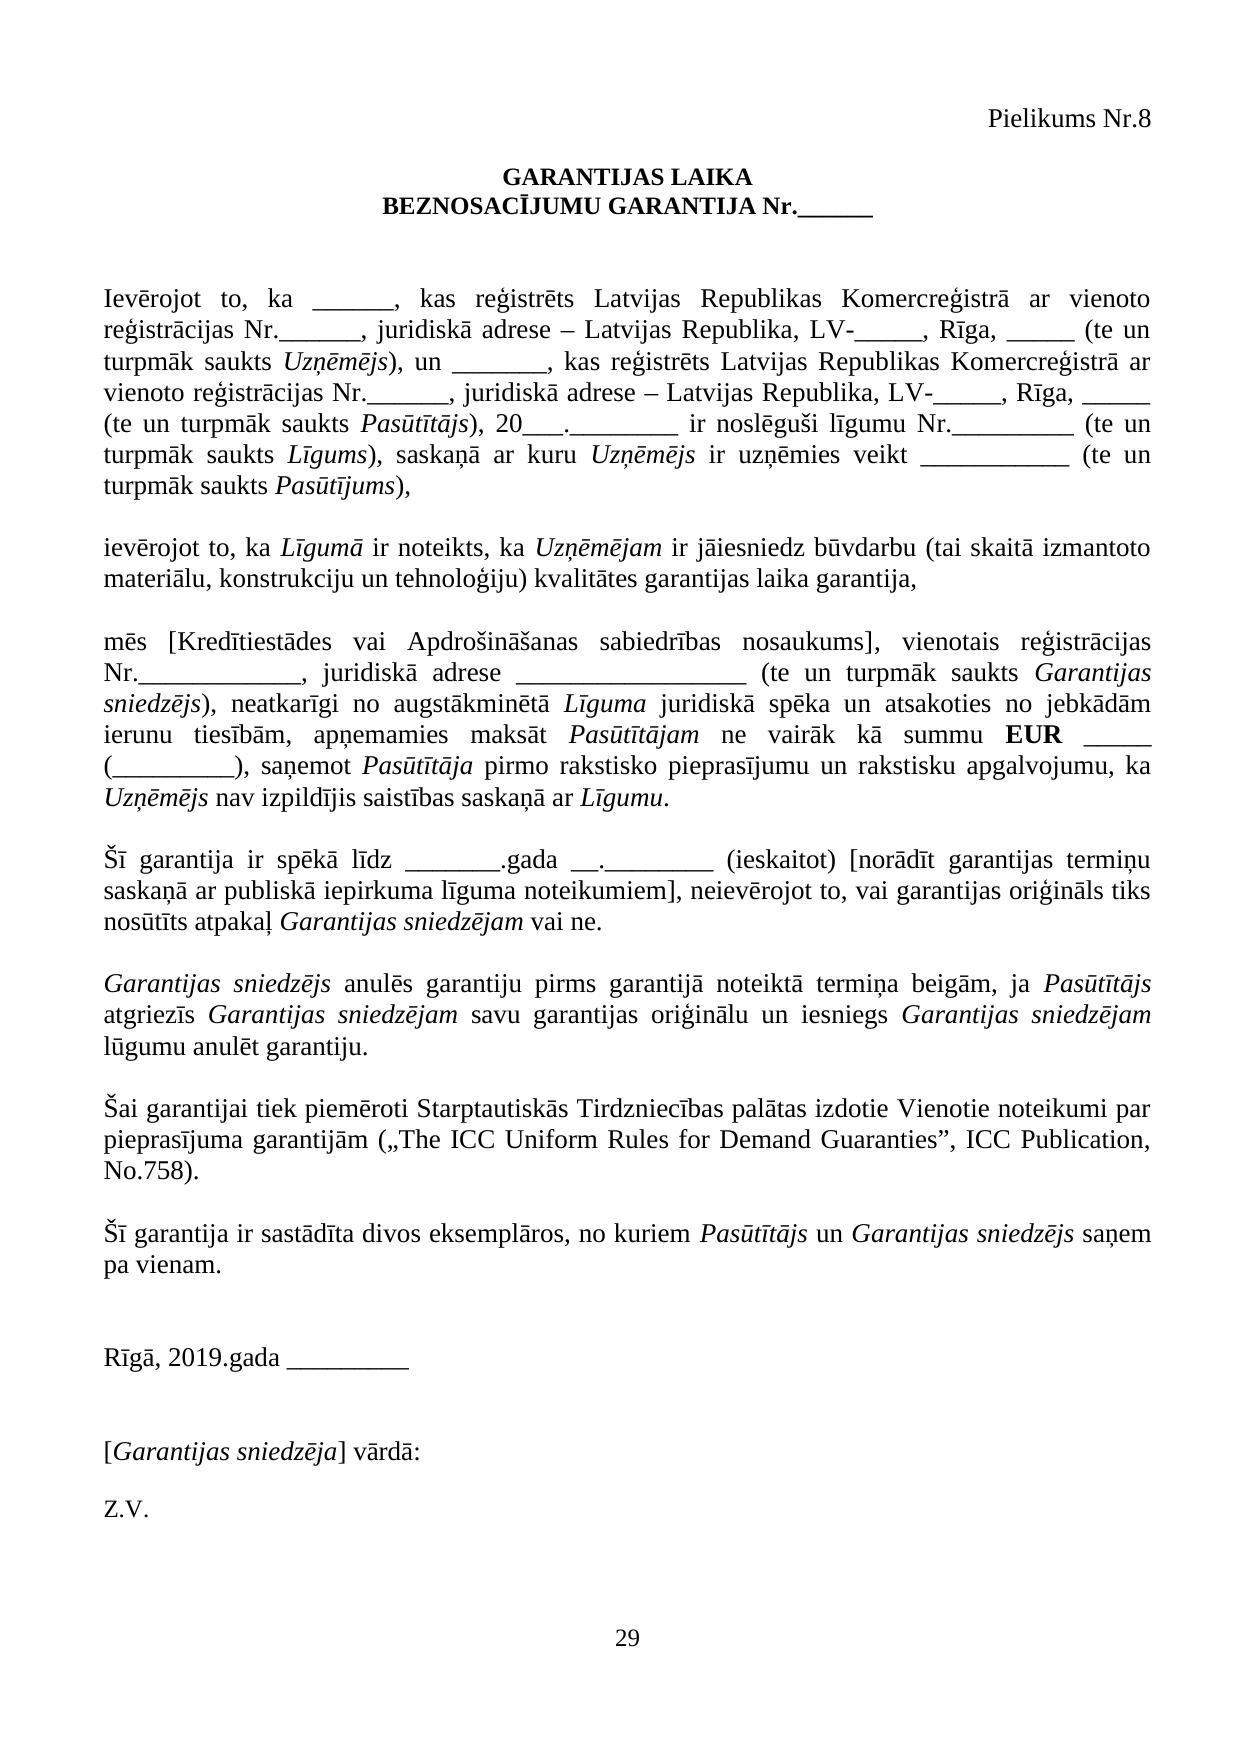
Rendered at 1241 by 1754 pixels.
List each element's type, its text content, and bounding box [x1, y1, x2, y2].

text Pielikums Nr.8 [103, 103, 1152, 134]
text Z.V. [103, 1494, 1152, 1523]
text Šī garantija ir sastādīta divos eksemplāros, no kuriem Pasūtītājs un Garantijas sniedzējs saņem pa vienam. [103, 1217, 1152, 1279]
text Rīgā, 2019.gada _________ [103, 1341, 1152, 1372]
text ievērojot to, ka Līgumā ir noteikts, ka Uzņēmējam ir jāiesniedz būvdarbu (tai skaitā izmantoto materiālu, konstrukciju un tehnoloģiju) kvalitātes garantijas laika garantija, [103, 531, 1152, 594]
text GARANTIJAS LAIKA [103, 162, 1152, 191]
text mēs [Kredītiestādes vai Apdrošināšanas sabiedrības nosaukums], vienotais reģistrācijas Nr.____________, juridiskā adrese _________________ (te un turpmāk saukts Garantijas sniedzējs), neatkarīgi no augstākminētā Līguma juridiskā spēka un atsakoties no jebkādām ierunu tiesībām, apņemamies maksāt Pasūtītājam ne vairāk kā summu EUR _____ (_________), saņemot Pasūtītāja pirmo rakstisko pieprasījumu un rakstisku apgalvojumu, ka Uzņēmējs nav izpildījis saistības saskaņā ar Līgumu. [103, 625, 1152, 812]
text [Garantijas sniedzēja] vārdā: [103, 1435, 1152, 1466]
text Ievērojot to, ka ______, kas reģistrēts Latvijas Republikas Komercreģistrā ar vienoto reģistrācijas Nr.______, juridiskā adrese – Latvijas Republika, LV-_____, Rīga, _____ (te un turpmāk saukts Uzņēmējs), un _______, kas reģistrēts Latvijas Republikas Komercreģistrā ar vienoto reģistrācijas Nr.______, juridiskā adrese – Latvijas Republika, LV-_____, Rīga, _____ (te un turpmāk saukts Pasūtītājs), 20___.________ ir noslēguši līgumu Nr._________ (te un turpmāk saukts Līgums), saskaņā ar kuru Uzņēmējs ir uzņēmies veikt ___________ (te un turpmāk saukts Pasūtījums), [103, 282, 1152, 500]
text Garantijas sniedzējs anulēs garantiju pirms garantijā noteiktā termiņa beigām, ja Pasūtītājs atgriezīs Garantijas sniedzējam savu garantijas oriģinālu un iesniegs Garantijas sniedzējam lūgumu anulēt garantiju. [103, 967, 1152, 1061]
text BEZNOSACĪJUMU GARANTIJA Nr.______ [103, 191, 1152, 220]
text Šai garantijai tiek piemēroti Starptautiskās Tirdzniecības palātas izdotie Vienotie noteikumi par pieprasījuma garantijām („The ICC Uniform Rules for Demand Guaranties”, ICC Publication, No.758). [103, 1092, 1152, 1186]
text Šī garantija ir spēkā līdz _______.gada __.________ (ieskaitot) [norādīt garantijas termiņu saskaņā ar publiskā iepirkuma līguma noteikumiem], neievērojot to, vai garantijas oriģināls tiks nosūtīts atpakaļ Garantijas sniedzējam vai ne. [103, 843, 1152, 936]
